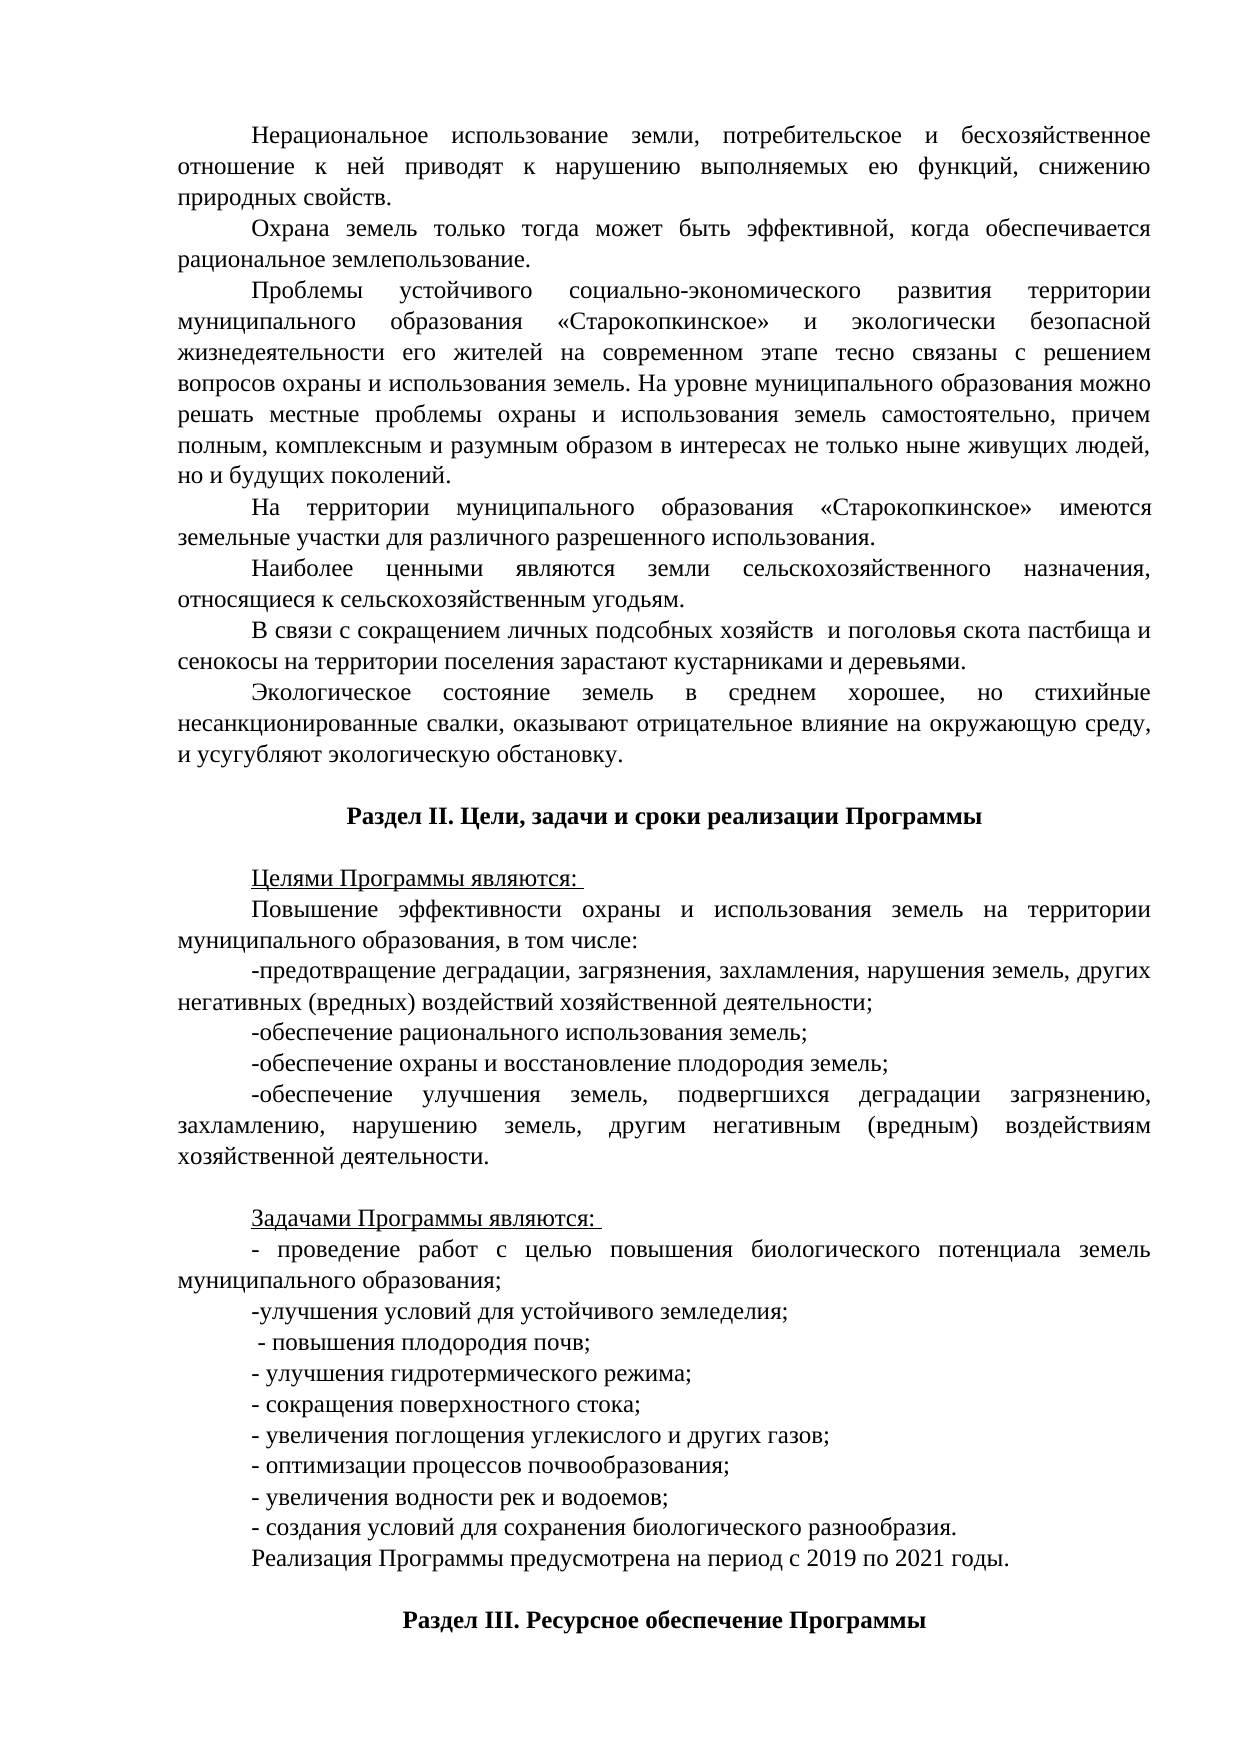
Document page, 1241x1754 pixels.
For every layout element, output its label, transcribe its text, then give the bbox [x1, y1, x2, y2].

text Повышение эффективности охраны и использования земель на территории муниципального образования, в том числе: [177, 892, 1152, 953]
text -обеспечение улучшения земель, подвергшихся деградации загрязнению, захламлению, нарушению земель, другим негативным (вредным) воздействиям хозяйственной деятельности. [177, 1077, 1152, 1170]
text На территории муниципального образования «Старокопкинское» имеются земельные участки для различного разрешенного использования. [177, 489, 1152, 551]
text Задачами Программы являются: [177, 1201, 1152, 1232]
text Наиболее ценными являются земли сельскохозяйственного назначения, относящиеся к сельскохозяйственным угодьям. [177, 551, 1152, 613]
text Нерациональное использование земли, потребительское и бесхозяйственное отношение к ней приводят к нарушению выполняемых ею функций, снижению природных свойств. [177, 118, 1152, 211]
text - повышения плодородия почв; [177, 1325, 1152, 1356]
text -улучшения условий для устойчивого земледелия; [177, 1294, 1152, 1325]
text Проблемы устойчивого социально-экономического развития территории муниципального образования «Старокопкинское» и экологически безопасной жизнедеятельности его жителей на современном этапе тесно связаны с решением вопросов охраны и использования земель. На уровне муниципального образования можно решать местные проблемы охраны и использования земель самостоятельно, причем полным, комплексным и разумным образом в интересах не только ныне живущих людей, но и будущих поколений. [177, 273, 1152, 489]
text - сокращения поверхностного стока; [177, 1387, 1152, 1417]
text В связи с сокращением личных подсобных хозяйств и поголовья скота пастбища и сенокосы на территории поселения зарастают кустарниками и деревьями. [177, 613, 1152, 675]
text Реализация Программы предусмотрена на период с 2019 по 2021 годы. [177, 1541, 1152, 1572]
text Раздел II. Цели, задачи и сроки реализации Программы [177, 799, 1152, 830]
text - оптимизации процессов почвообразования; [177, 1448, 1152, 1479]
text Целями Программы являются: [177, 861, 1152, 892]
text - проведение работ с целью повышения биологического потенциала земель муниципального образования; [177, 1232, 1152, 1294]
text - увеличения водности рек и водоемов; [177, 1479, 1152, 1510]
text Охрана земель только тогда может быть эффективной, когда обеспечивается рациональное землепользование. [177, 211, 1152, 273]
text -обеспечение рационального использования земель; [177, 1015, 1152, 1046]
text -предотвращение деградации, загрязнения, захламления, нарушения земель, других негативных (вредных) воздействий хозяйственной деятельности; [177, 953, 1152, 1015]
text -обеспечение охраны и восстановление плодородия земель; [177, 1046, 1152, 1077]
text - создания условий для сохранения биологического разнообразия. [177, 1510, 1152, 1541]
text Раздел III. Ресурсное обеспечение Программы [177, 1603, 1152, 1634]
text - увеличения поглощения углекислого и других газов; [177, 1417, 1152, 1448]
text - улучшения гидротермического режима; [177, 1356, 1152, 1387]
text Экологическое состояние земель в среднем хорошее, но стихийные несанкционированные свалки, оказывают отрицательное влияние на окружающую среду, и усугубляют экологическую обстановку. [177, 675, 1152, 768]
